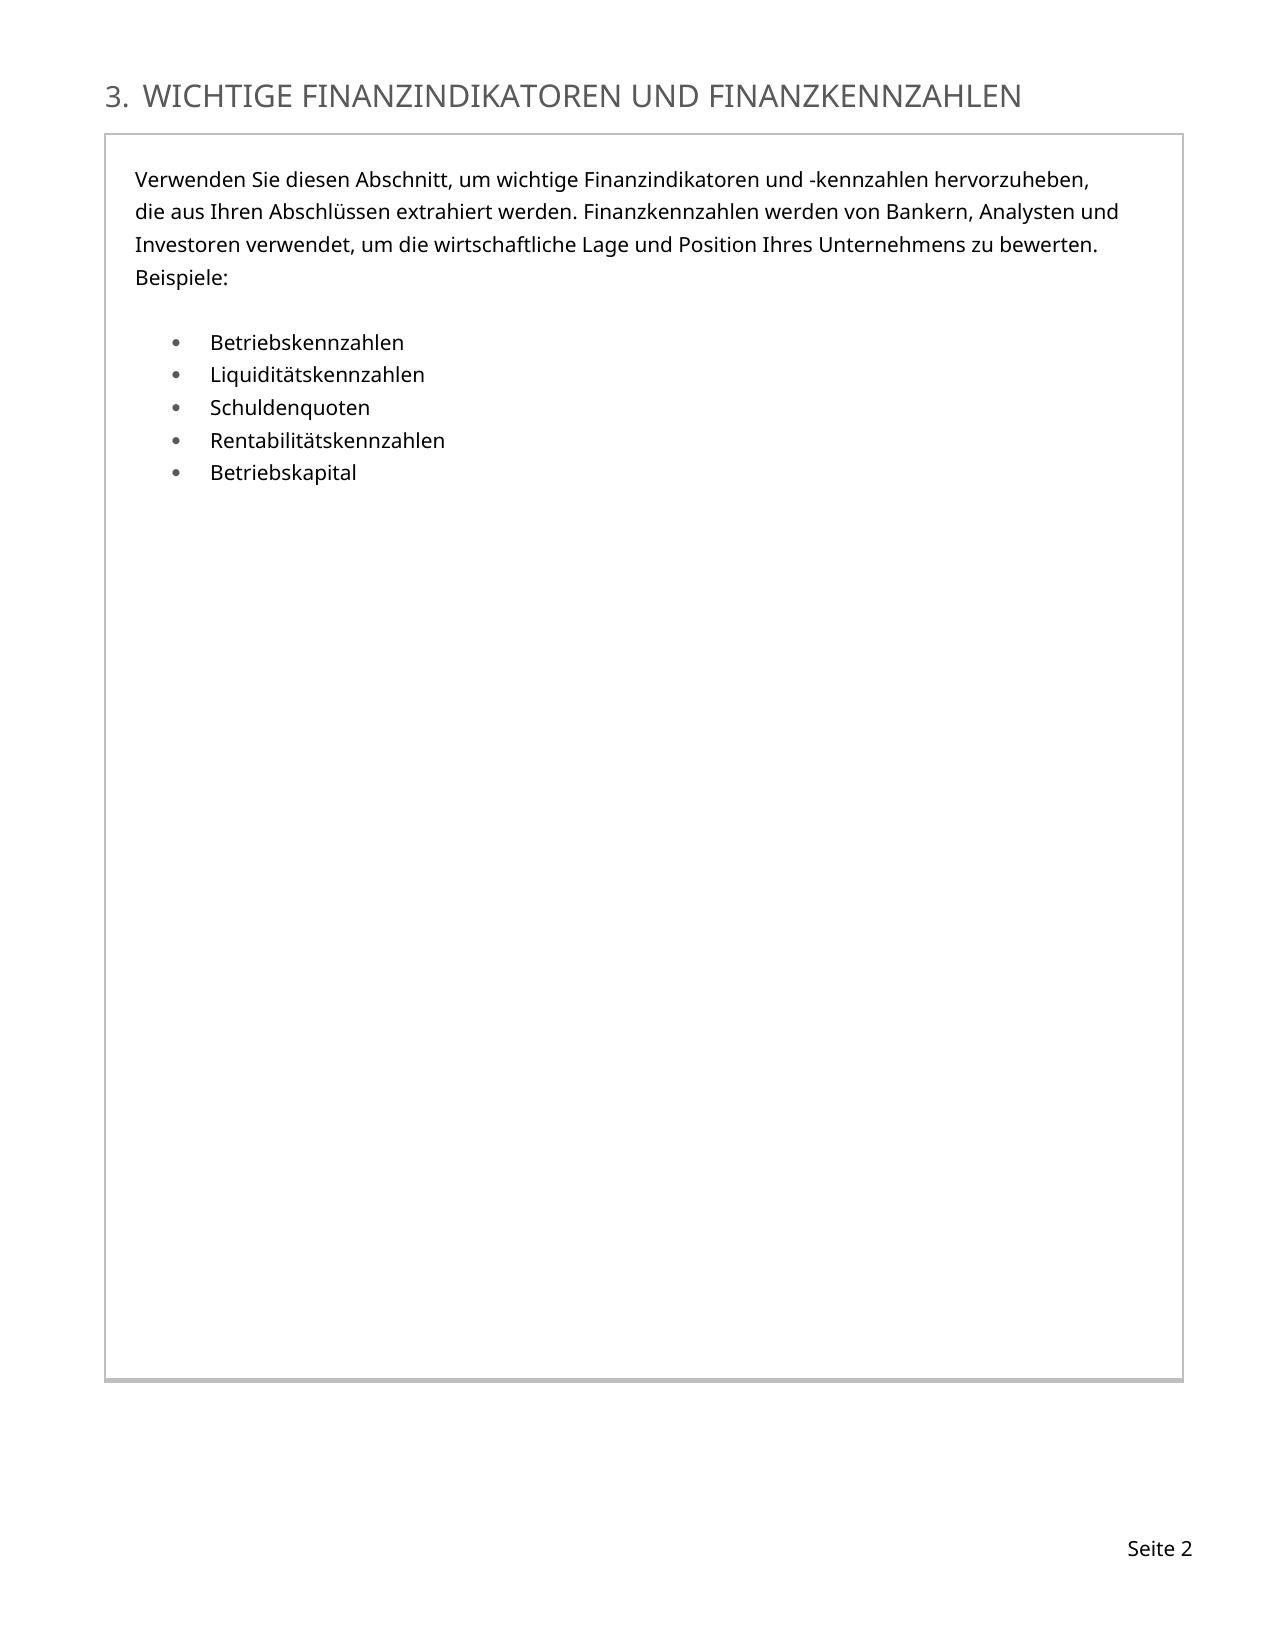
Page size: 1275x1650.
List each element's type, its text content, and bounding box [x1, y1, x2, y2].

subtitle WICHTIGE FINANZINDIKATOREN UND FINANZKENNZAHLEN [105, 73, 1200, 116]
table_header Verwenden Sie diesen Abschnitt, um wichtige Finanzindikatoren und -kennzahlen hervorzuheben, die aus Ihren Abschlüssen extrahiert werden. Finanzkennzahlen werden von Bankern, Analysten und Investoren verwendet, um die wirtschaftliche Lage und Position Ihres Unternehmens zu bewerten. Beispiele: Betriebskennzahlen Liquiditätskennzahlen Schuldenquoten Rentabilitätskennzahlen Betriebskapital [106, 135, 1182, 1378]
